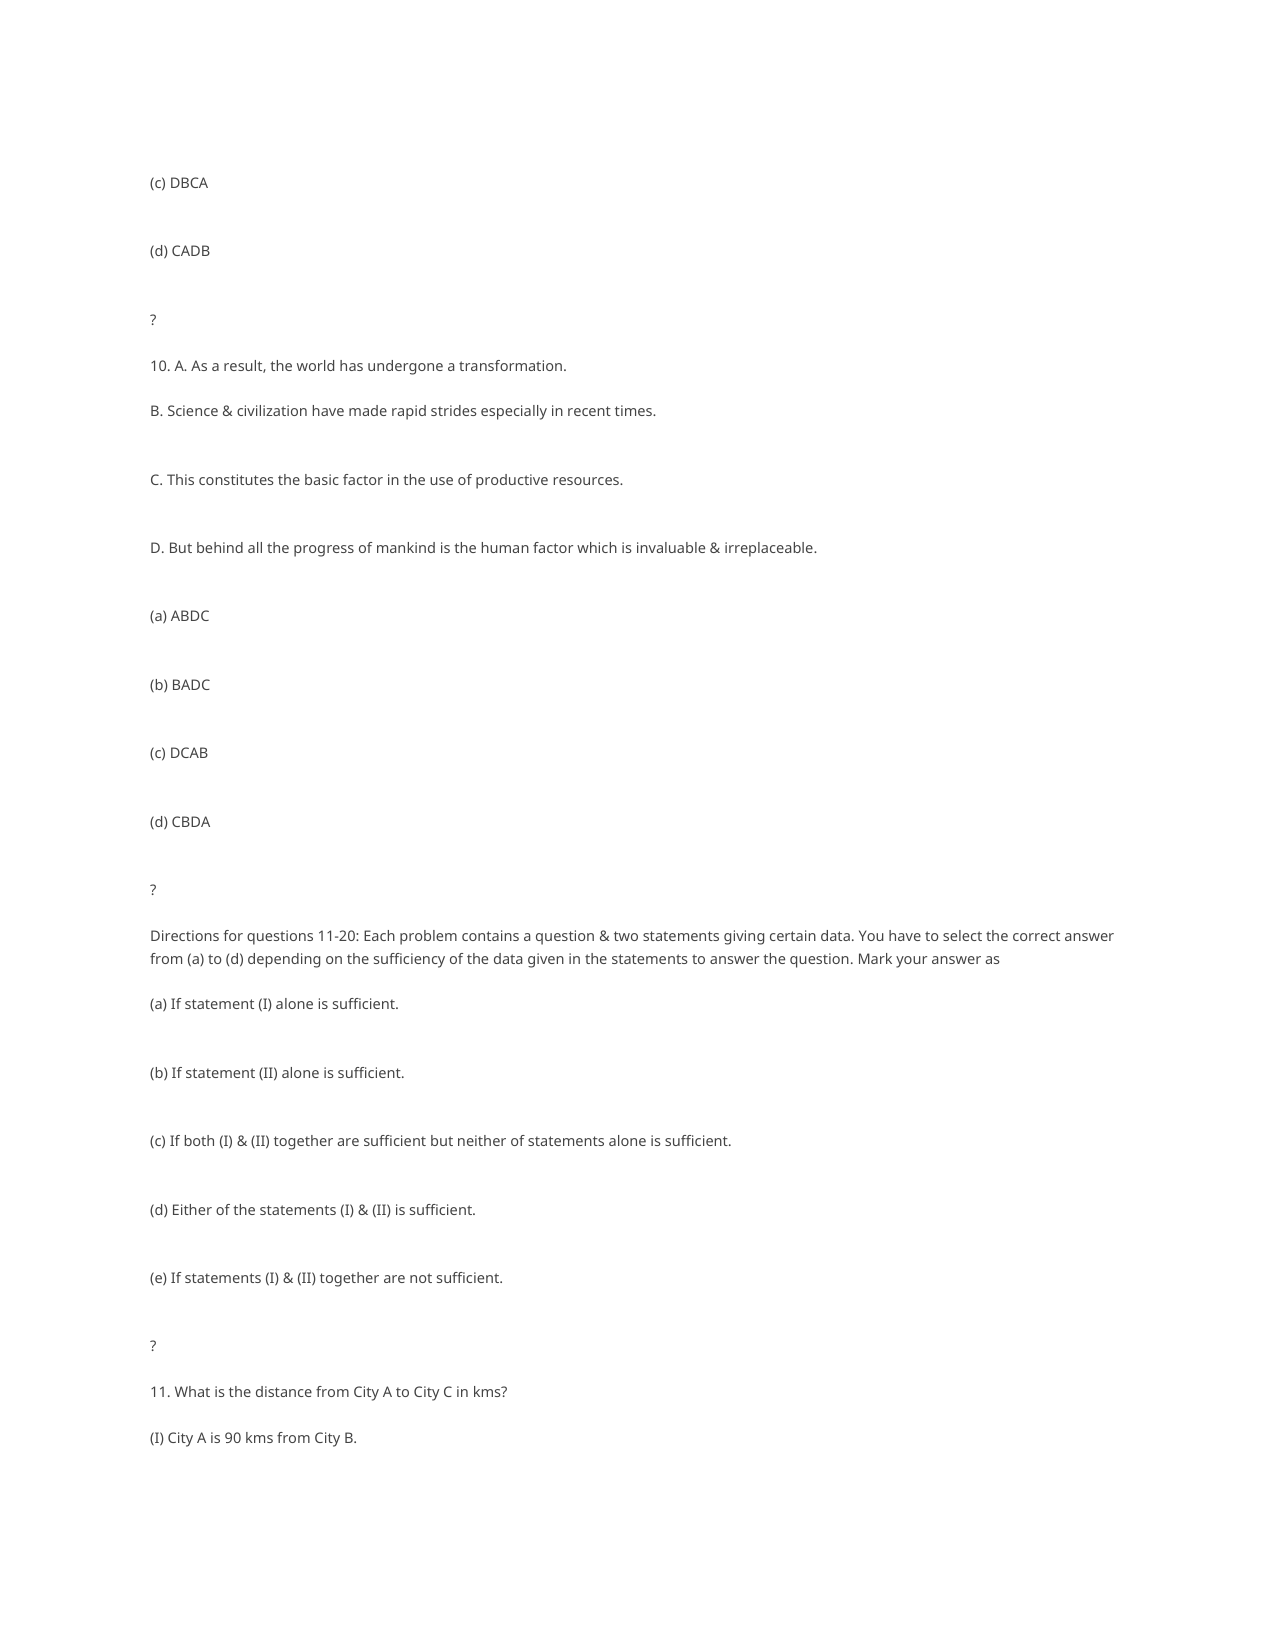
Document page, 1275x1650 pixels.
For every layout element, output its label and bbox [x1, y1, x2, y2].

text [150, 150, 1125, 1493]
